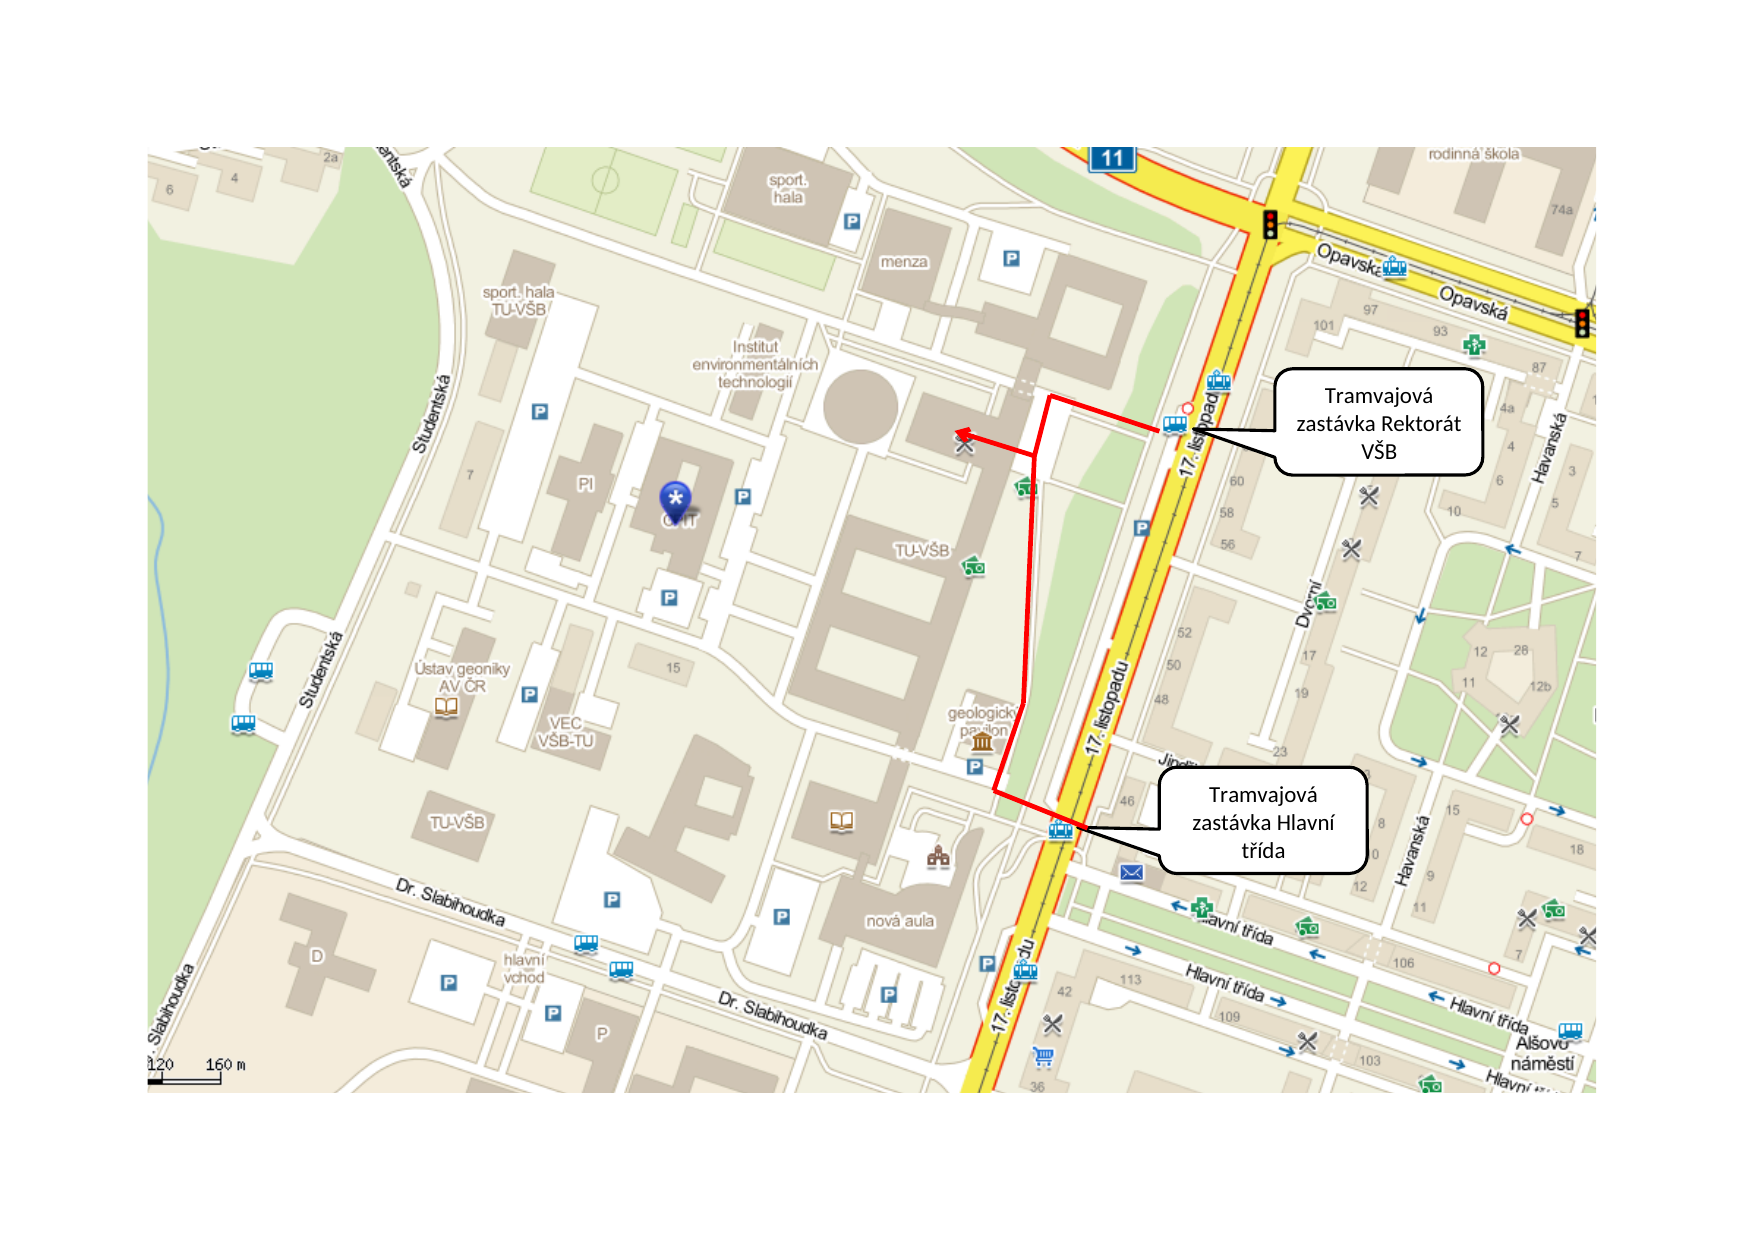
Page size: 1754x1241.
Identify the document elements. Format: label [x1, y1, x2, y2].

picture [147, 147, 1597, 1093]
